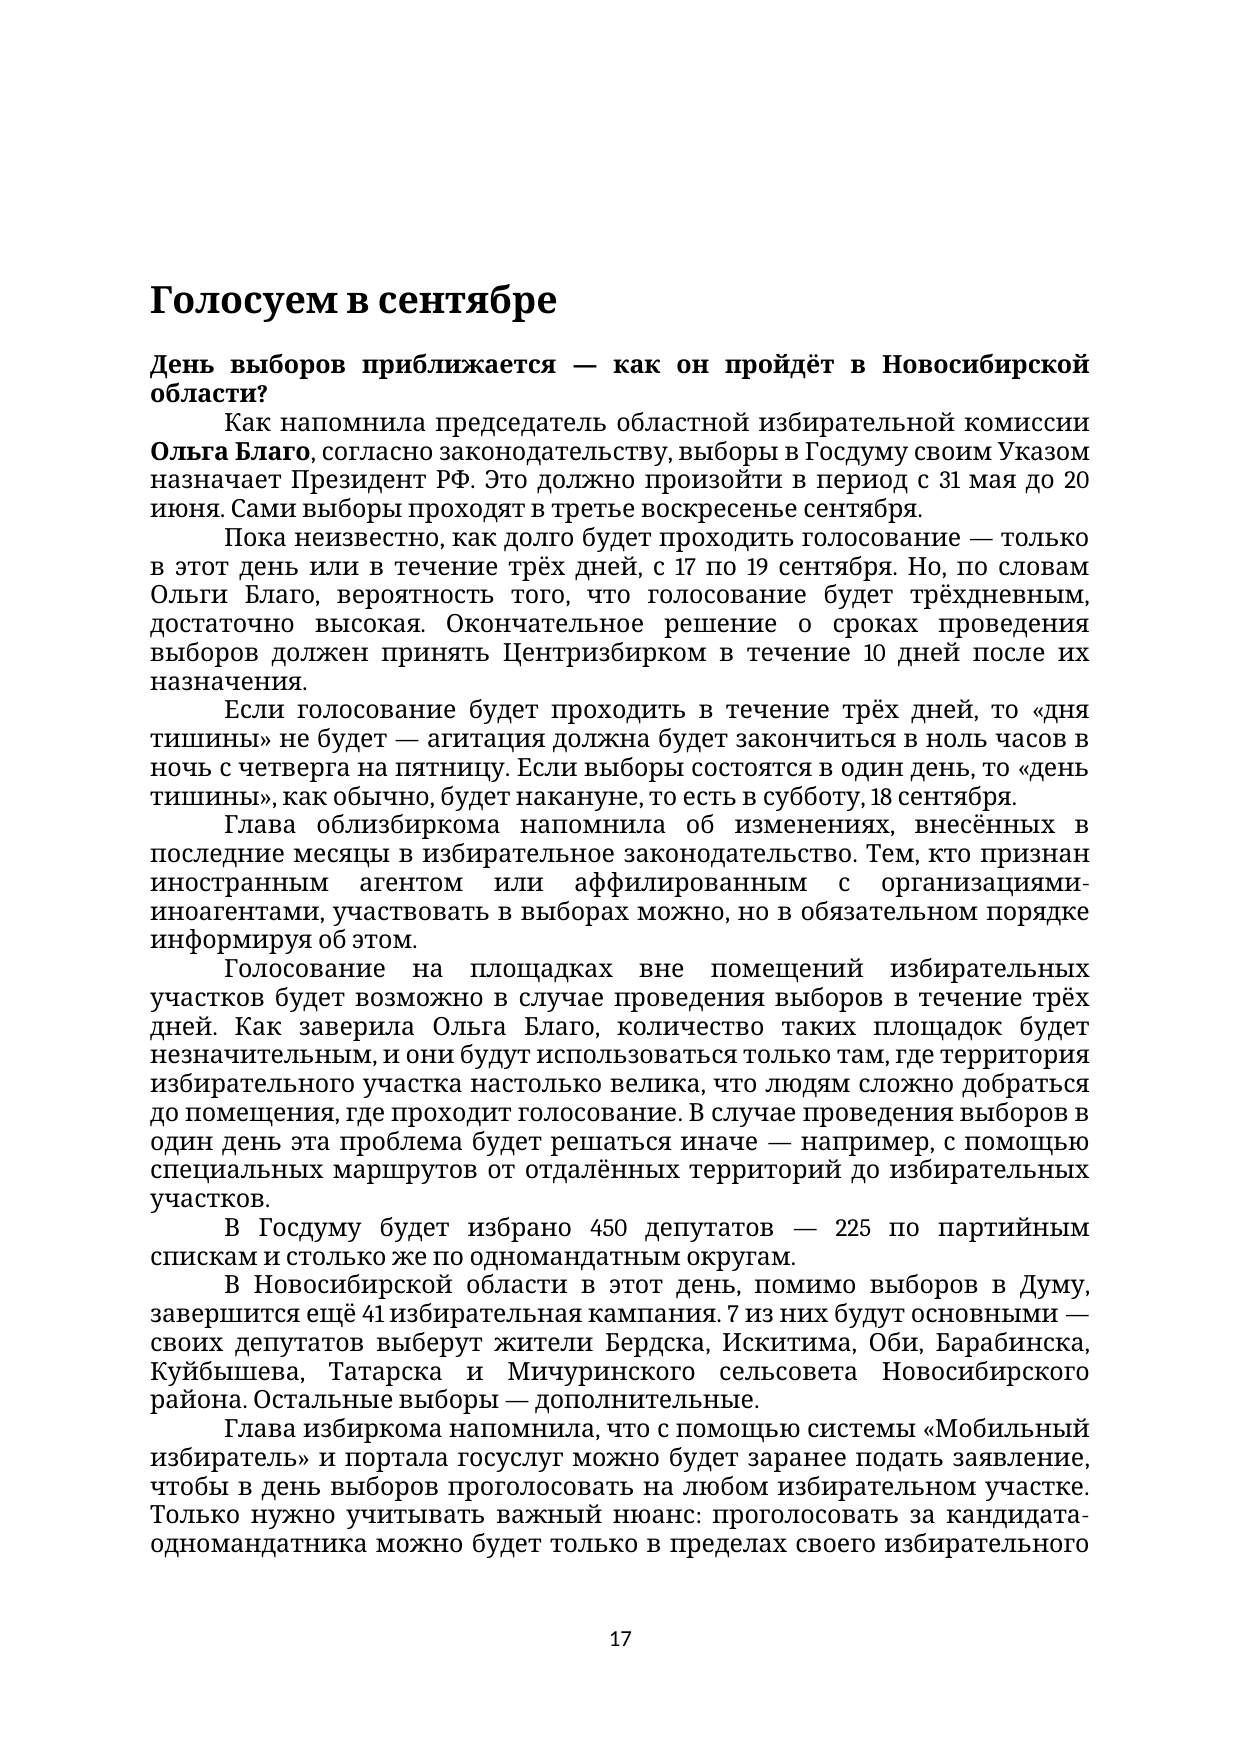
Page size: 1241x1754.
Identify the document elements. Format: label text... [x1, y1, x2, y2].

text В Новосибирской области в этот день, помимо выборов в Думу, завершится ещё 41 избирательная кампания. 7 из них будут основными — своих депутатов выберут жители Бердска, Искитима, Оби, Барабинска, Куйбышева, Татарска и Мичуринского сельсовета Новосибирского района. Остальные выборы — дополнительные. [150, 1271, 1090, 1415]
text В Госдуму будет избрано 450 депутатов — 225 по партийным спискам и столько же по одномандатным округам. [150, 1214, 1090, 1271]
text Как напомнила председатель областной избирательной комиссии Ольга Благо, согласно законодательству, выборы в Госдуму своим Указом назначает Президент РФ. Это должно произойти в период с 31 мая до 20 июня. Сами выборы проходят в третье воскресенье сентября. [150, 409, 1090, 524]
text Голосование на площадках вне помещений избирательных участков будет возможно в случае проведения выборов в течение трёх дней. Как заверила Ольга Благо, количество таких площадок будет незначительным, и они будут использоваться только там, где территория избирательного участка настолько велика, что людям сложно добраться до помещения, где проходит голосование. В случае проведения выборов в один день эта проблема будет решаться иначе — например, с помощью специальных маршрутов от отдалённых территорий до избирательных участков. [150, 955, 1090, 1214]
text Пока неизвестно, как долго будет проходить голосование — только в этот день или в течение трёх дней, с 17 по 19 сентября. Но, по словам Ольги Благо, вероятность того, что голосование будет трёхдневным, достаточно высокая. Окончательное решение о сроках проведения выборов должен принять Центризбирком в течение 10 дней после их назначения. [150, 524, 1090, 696]
text Глава облизбиркома напомнила об изменениях, внесённых в последние месяцы в избирательное законодательство. Тем, кто признан иностранным агентом или аффилированным с организациями-иноагентами, участвовать в выборах можно, но в обязательном порядке информируя об этом. [150, 811, 1090, 955]
text День выборов приближается — как он пройдёт в Новосибирской области? [150, 351, 1090, 409]
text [150, 1415, 1090, 1559]
subtitle Голосуем в сентябре [150, 279, 1090, 322]
text Если голосование будет проходить в течение трёх дней, то «дня тишины» не будет — агитация должна будет закончиться в ноль часов в ночь с четверга на пятницу. Если выборы состоятся в один день, то «день тишины», как обычно, будет накануне, то есть в субботу, 18 сентября. [150, 696, 1090, 811]
